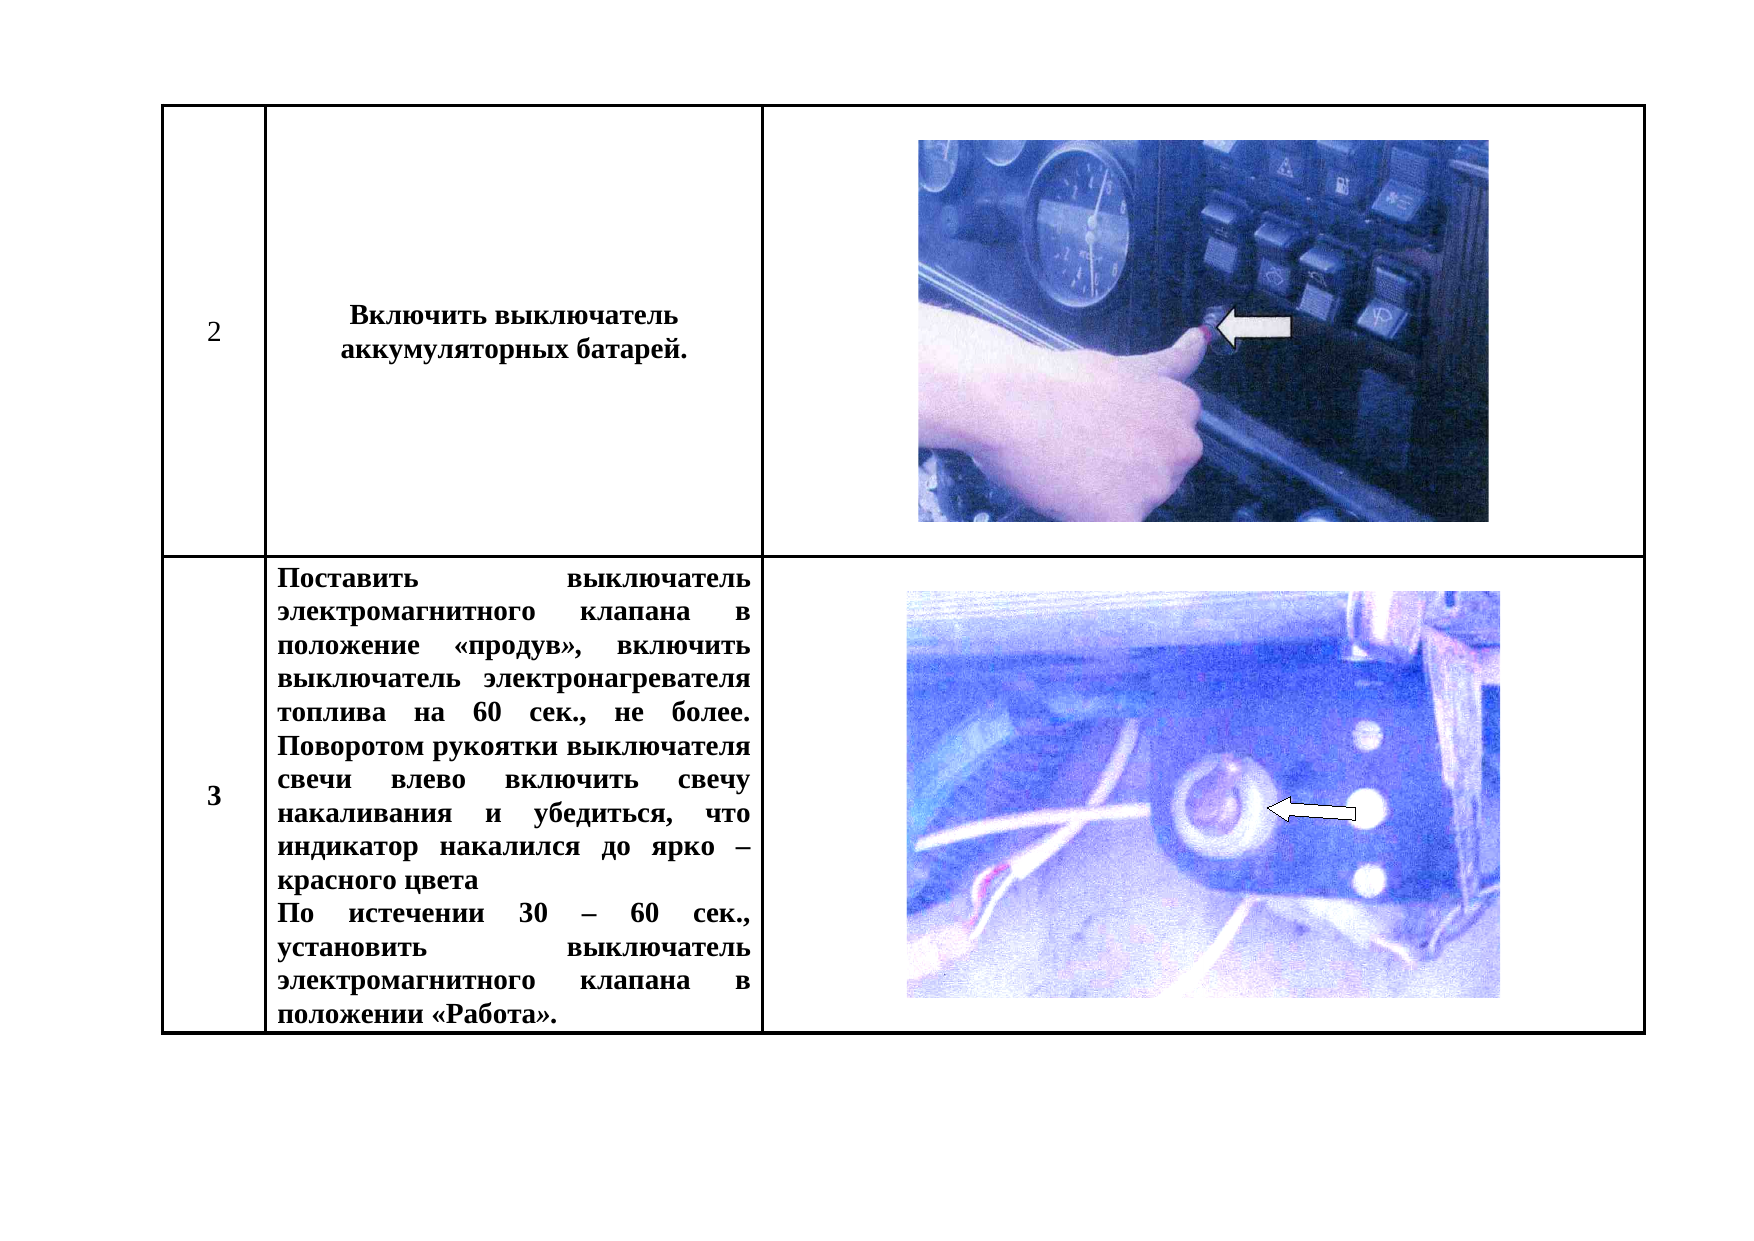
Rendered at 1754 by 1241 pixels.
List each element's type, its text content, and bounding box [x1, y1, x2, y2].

picture [918, 140, 1489, 522]
table_cell 2 [164, 107, 264, 555]
table_cell [764, 558, 1643, 1031]
table_cell 3 [164, 558, 264, 1031]
table_cell Включить выключатель аккумуляторных батарей. [267, 107, 761, 555]
table_cell [764, 107, 1643, 555]
picture [906, 591, 1501, 998]
table_cell Поставить выключатель электромагнитного клапана в положение «продув», включить выключатель электронагревателя топлива на 60 сек., не более. Поворотом рукоятки выключателя свечи влево включить свечу накаливания и убедиться, что индикатор накалился до ярко – красного цвета По истечении 30 – 60 сек., установить выключатель электромагнитного клапана в положении «Работа». [267, 558, 761, 1031]
